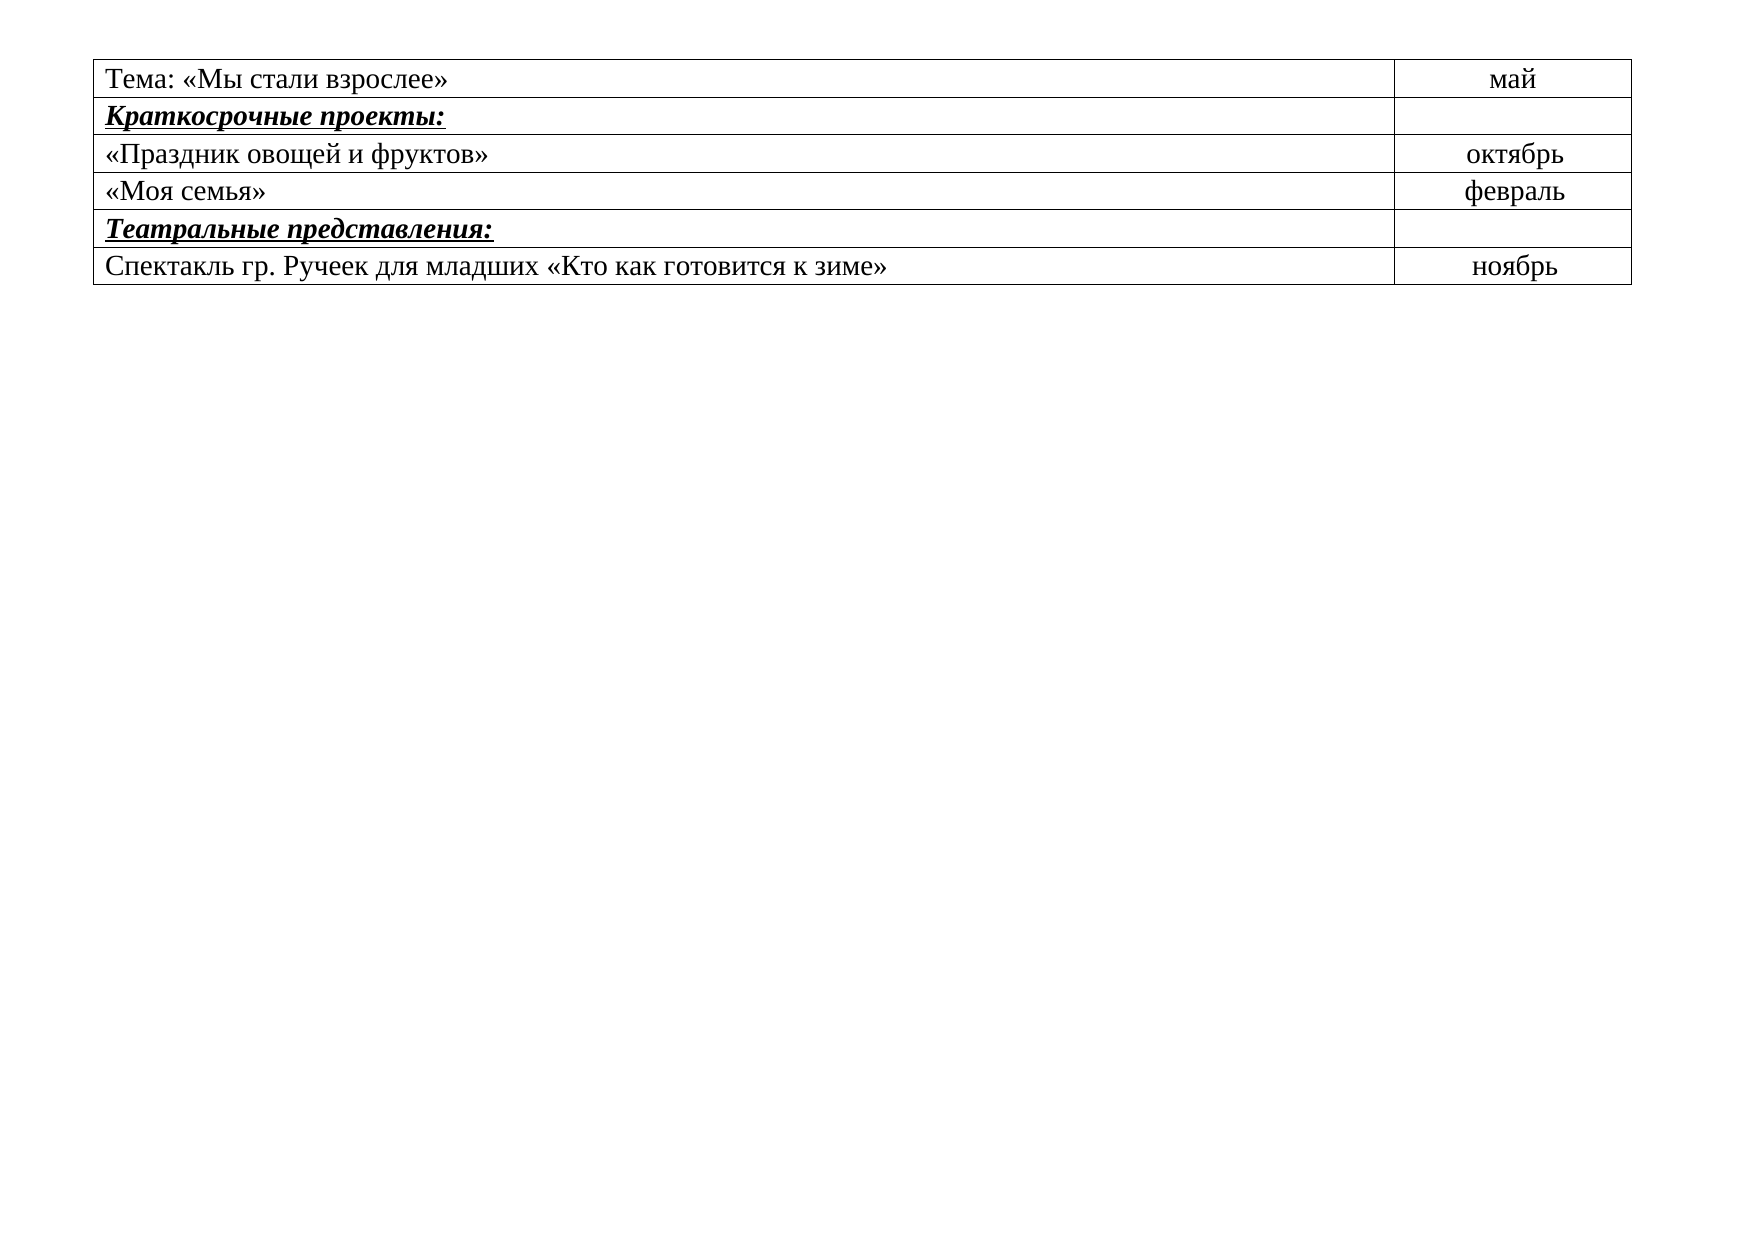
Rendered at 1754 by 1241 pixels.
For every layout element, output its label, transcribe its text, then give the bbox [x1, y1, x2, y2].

table_cell октябрь [1395, 135, 1631, 172]
table_cell «Праздник овощей и фруктов» [94, 135, 1394, 172]
table_cell май [1395, 60, 1631, 97]
table_cell Театральные представления: [94, 210, 1394, 247]
table_cell ноябрь [1395, 248, 1631, 284]
table_cell «Моя семья» [94, 173, 1394, 209]
table_cell [1395, 210, 1631, 247]
table_cell Тема: «Мы стали взрослее» [94, 60, 1394, 97]
table_cell Спектакль гр. Ручеек для младших «Кто как готовится к зиме» [94, 248, 1394, 284]
table_cell [1395, 98, 1631, 134]
table_cell февраль [1395, 173, 1631, 209]
table_cell Краткосрочные проекты: [94, 98, 1394, 134]
